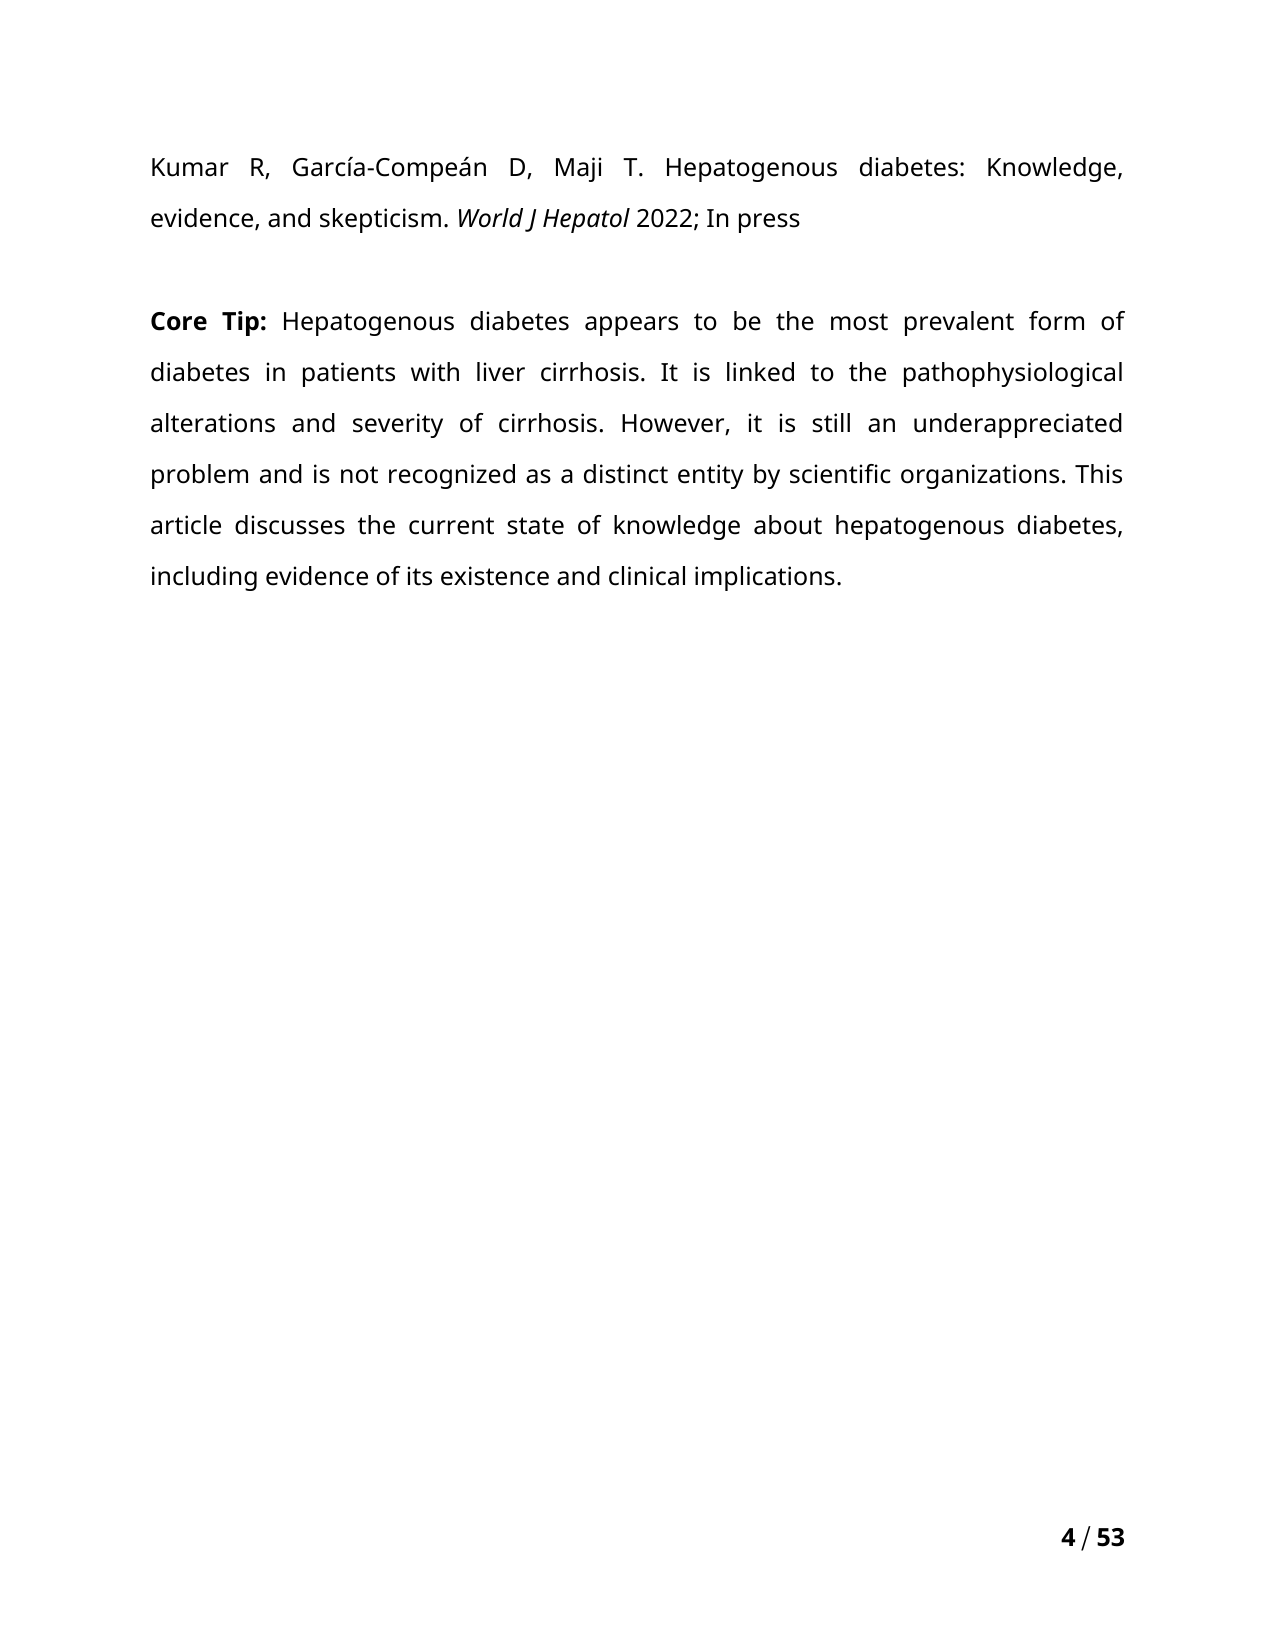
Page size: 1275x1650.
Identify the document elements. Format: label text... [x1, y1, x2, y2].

text Core Tip: Hepatogenous diabetes appears to be the most prevalent form of diabetes in patients with liver cirrhosis. It is linked to the pathophysiological alterations and severity of cirrhosis. However, it is still an underappreciated problem and is not recognized as a distinct entity by scientific organizations. This article discusses the current state of knowledge about hepatogenous diabetes, including evidence of its existence and clinical implications. [150, 303, 1125, 592]
text Kumar R, García-Compeán D, Maji T. Hepatogenous diabetes: Knowledge, evidence, and skepticism. World J Hepatol 2022; In press [150, 150, 1125, 235]
